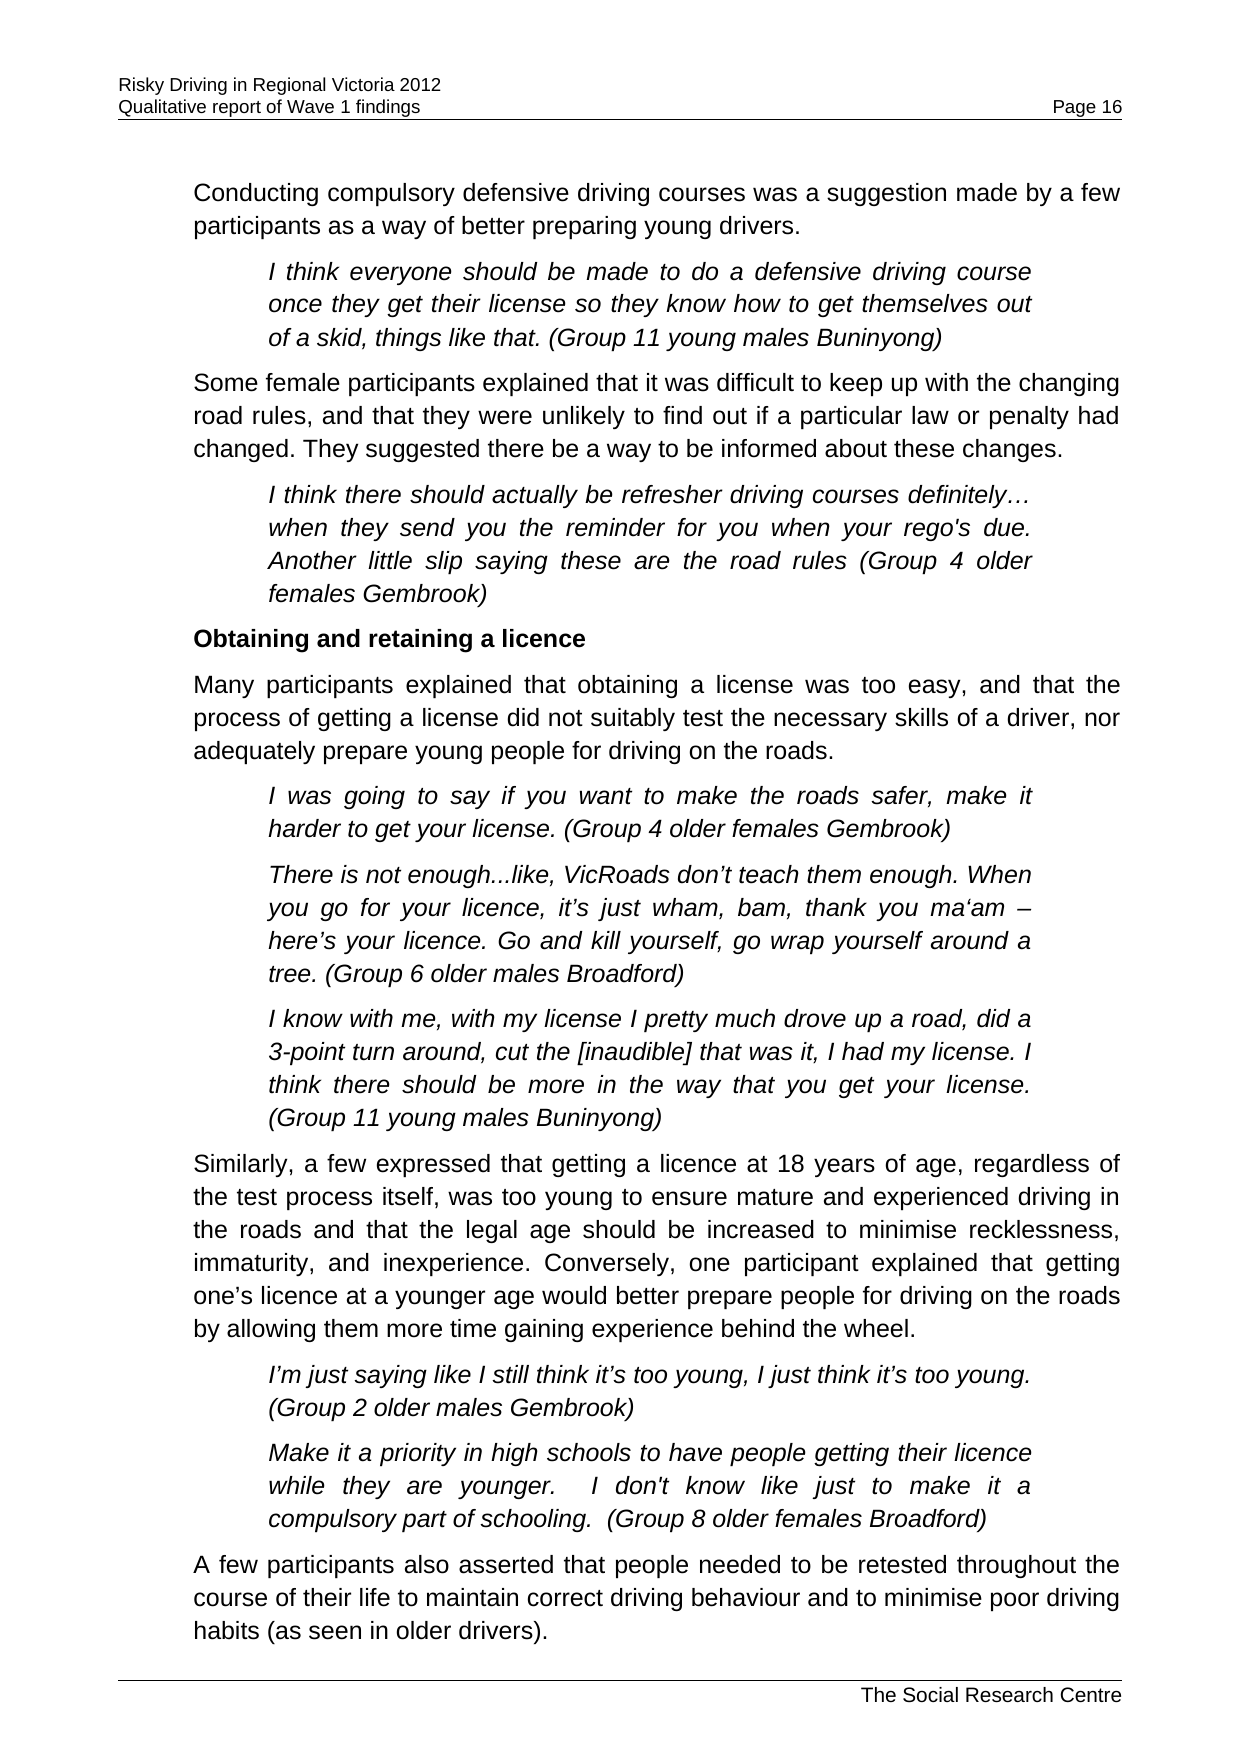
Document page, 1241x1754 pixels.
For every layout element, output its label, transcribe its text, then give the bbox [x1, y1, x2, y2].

text A few participants also asserted that people needed to be retested throughout the course of their life to maintain correct driving behaviour and to minimise poor driving habits (as seen in older drivers). [193, 1550, 1122, 1644]
text There is not enough...like, VicRoads don’t teach them enough. When you go for your licence, it’s just wham, bam, thank you ma‘am – here’s your licence. Go and kill yourself, go wrap yourself around a tree. (Group 6 older males Broadford) [268, 860, 1033, 988]
text Similarly, a few expressed that getting a licence at 18 years of age, regardless of the test process itself, was too young to ensure mature and experienced driving in the roads and that the legal age should be increased to minimise recklessness, immaturity, and inexperience. Conversely, one participant explained that getting one’s licence at a younger age would better prepare people for driving on the roads by allowing them more time gaining experience behind the wheel. [193, 1149, 1122, 1343]
text I’m just saying like I still think it’s too young, I just think it’s too young. (Group 2 older males Gembrook) [268, 1359, 1033, 1421]
text Conducting compulsory defensive driving courses was a suggestion made by a few participants as a way of better preparing young drivers. [193, 178, 1122, 240]
text Obtaining and retaining a licence [177, 624, 1122, 653]
text Make it a priority in high schools to have people getting their licence while they are younger. I don't know like just to make it a compulsory part of schooling. (Group 8 older females Broadford) [268, 1438, 1033, 1533]
text I think there should actually be refresher driving courses definitely… when they send you the reminder for you when your rego's due. Another little slip saying these are the road rules (Group 4 older females Gembrook) [268, 479, 1033, 607]
text I know with me, with my license I pretty much drove up a road, did a 3-point turn around, cut the [inaudible] that was it, I had my license. I think there should be more in the way that you get your license. (Group 11 young males Buninyong) [268, 1004, 1033, 1132]
text I think everyone should be made to do a defensive driving course once they get their license so they know how to get themselves out of a skid, things like that. (Group 11 young males Buninyong) [268, 256, 1033, 351]
text Some female participants explained that it was difficult to keep up with the changing road rules, and that they were unlikely to find out if a particular law or penalty had changed. They suggested there be a way to be informed about these changes. [193, 368, 1122, 463]
text I was going to say if you want to make the roads safer, make it harder to get your license. (Group 4 older females Gembrook) [268, 781, 1033, 843]
text Many participants explained that obtaining a license was too easy, and that the process of getting a license did not suitably test the necessary skills of a driver, nor adequately prepare young people for driving on the roads. [193, 670, 1122, 764]
